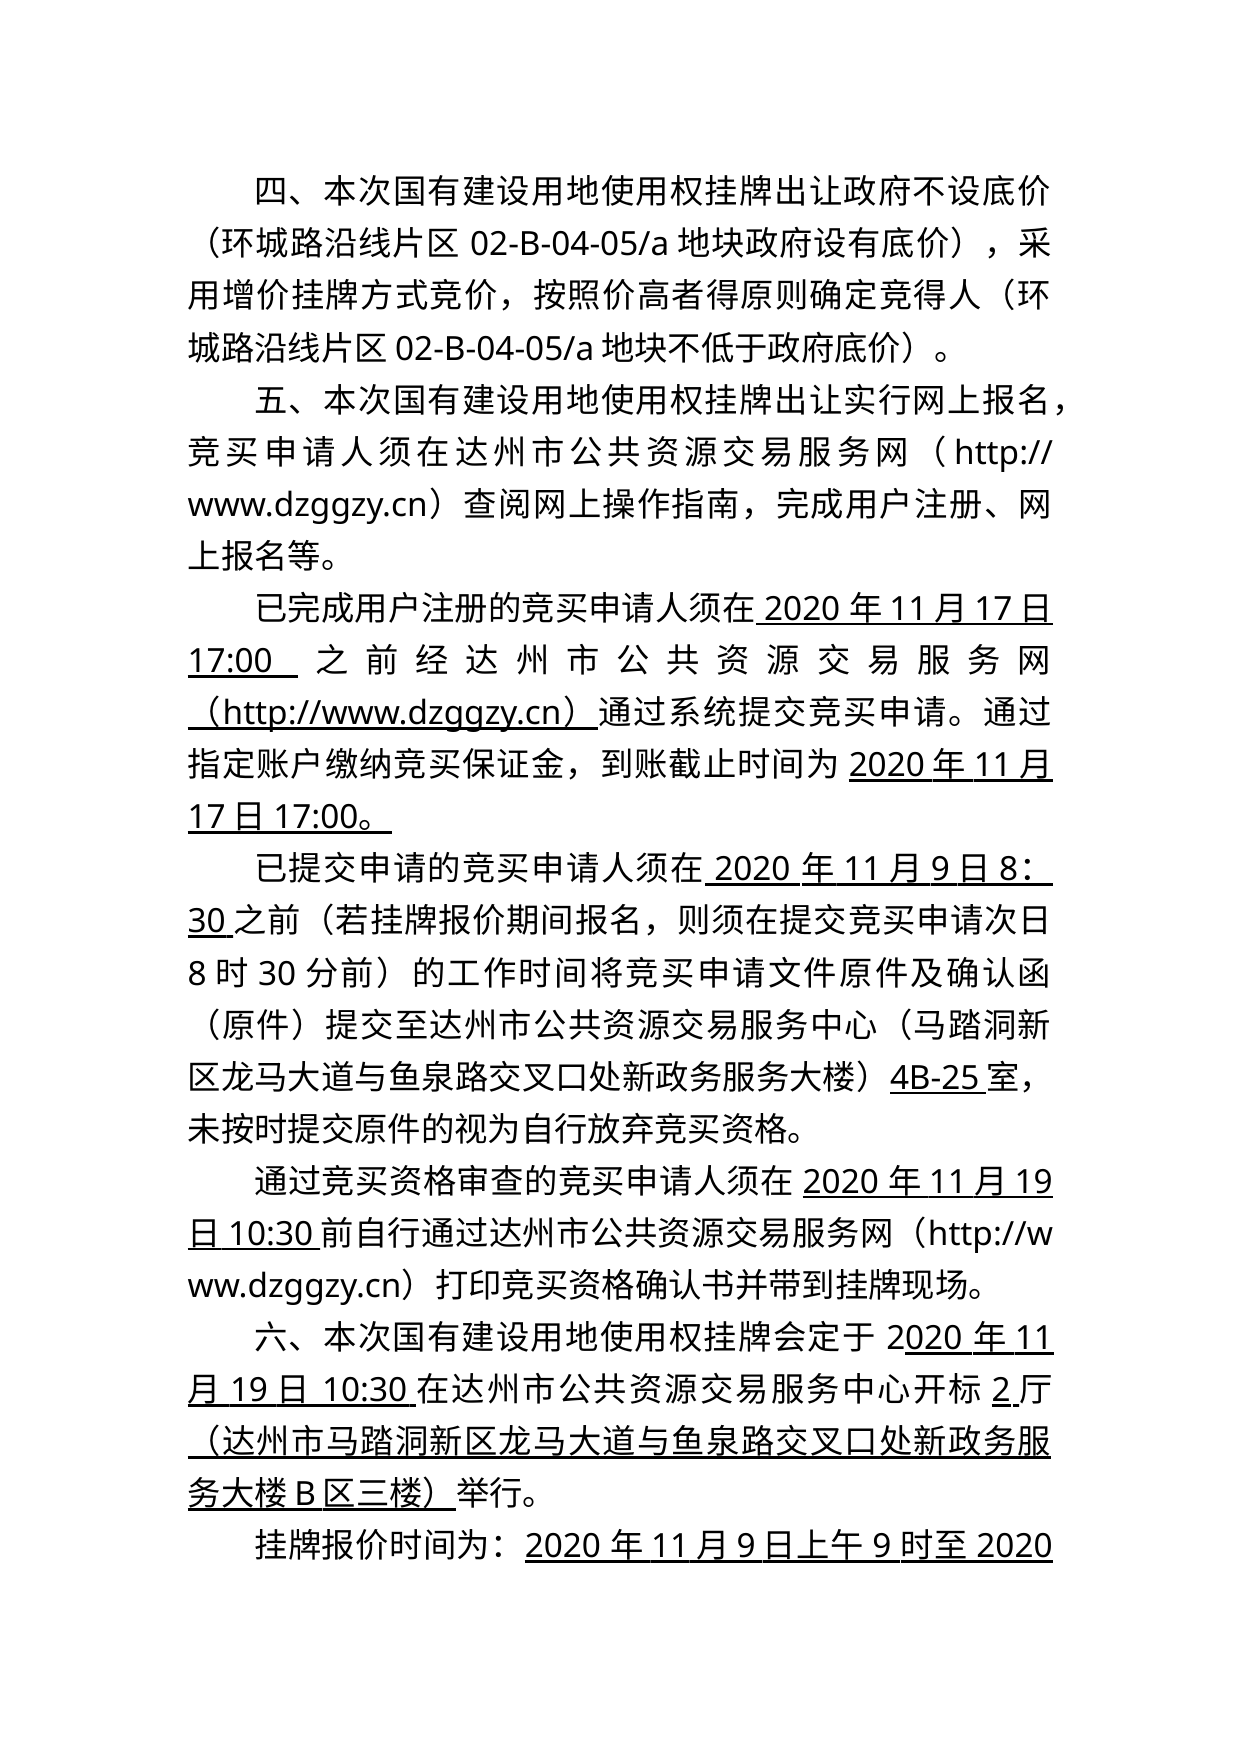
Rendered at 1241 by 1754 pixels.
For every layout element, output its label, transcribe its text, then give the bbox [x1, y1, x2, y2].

text 四、本次国有建设用地使用权挂牌出让政府不设底价（环城路沿线片区 02-B-04-05/a地块政府设有底价），采用增价挂牌方式竞价，按照价高者得原则确定竞得人（环城路沿线片区 02-B-04-05/a地块不低于政府底价）。 [187, 162, 1053, 370]
text 六、本次国有建设用地使用权挂牌会定于 2020 年11月19日 10:30在达州市公共资源交易服务中心开标2厅（达州市马踏洞新区龙马大道与鱼泉路交叉口处新政务服务大楼B区三楼）举行。 [187, 1308, 1053, 1516]
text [187, 1516, 1053, 1568]
text 已提交申请的竞买申请人须在 2020 年11月9日8：30之前（若挂牌报价期间报名，则须在提交竞买申请次日8时30分前）的工作时间将竞买申请文件原件及确认函（原件）提交至达州市公共资源交易服务中心（马踏洞新区龙马大道与鱼泉路交叉口处新政务服务大楼）4B-25室，未按时提交原件的视为自行放弃竞买资格。 [187, 839, 1053, 1152]
text 五、本次国有建设用地使用权挂牌出让实行网上报名，竞买申请人须在达州市公共资源交易服务网（http://www.dzggzy.cn）查阅网上操作指南，完成用户注册、网上报名等。 [187, 370, 1053, 579]
text 通过竞买资格审查的竞买申请人须在2020 年11月19日10:30前自行通过达州市公共资源交易服务网（http://www.dzggzy.cn）打印竞买资格确认书并带到挂牌现场。 [187, 1152, 1053, 1308]
text 已完成用户注册的竞买申请人须在 2020 年11月17日17:00 之前经达州市公共资源交易服务网（http://www.dzggzy.cn）通过系统提交竞买申请。通过指定账户缴纳竞买保证金，到账截止时间为2020年11月17日 17:00。 [187, 579, 1053, 839]
